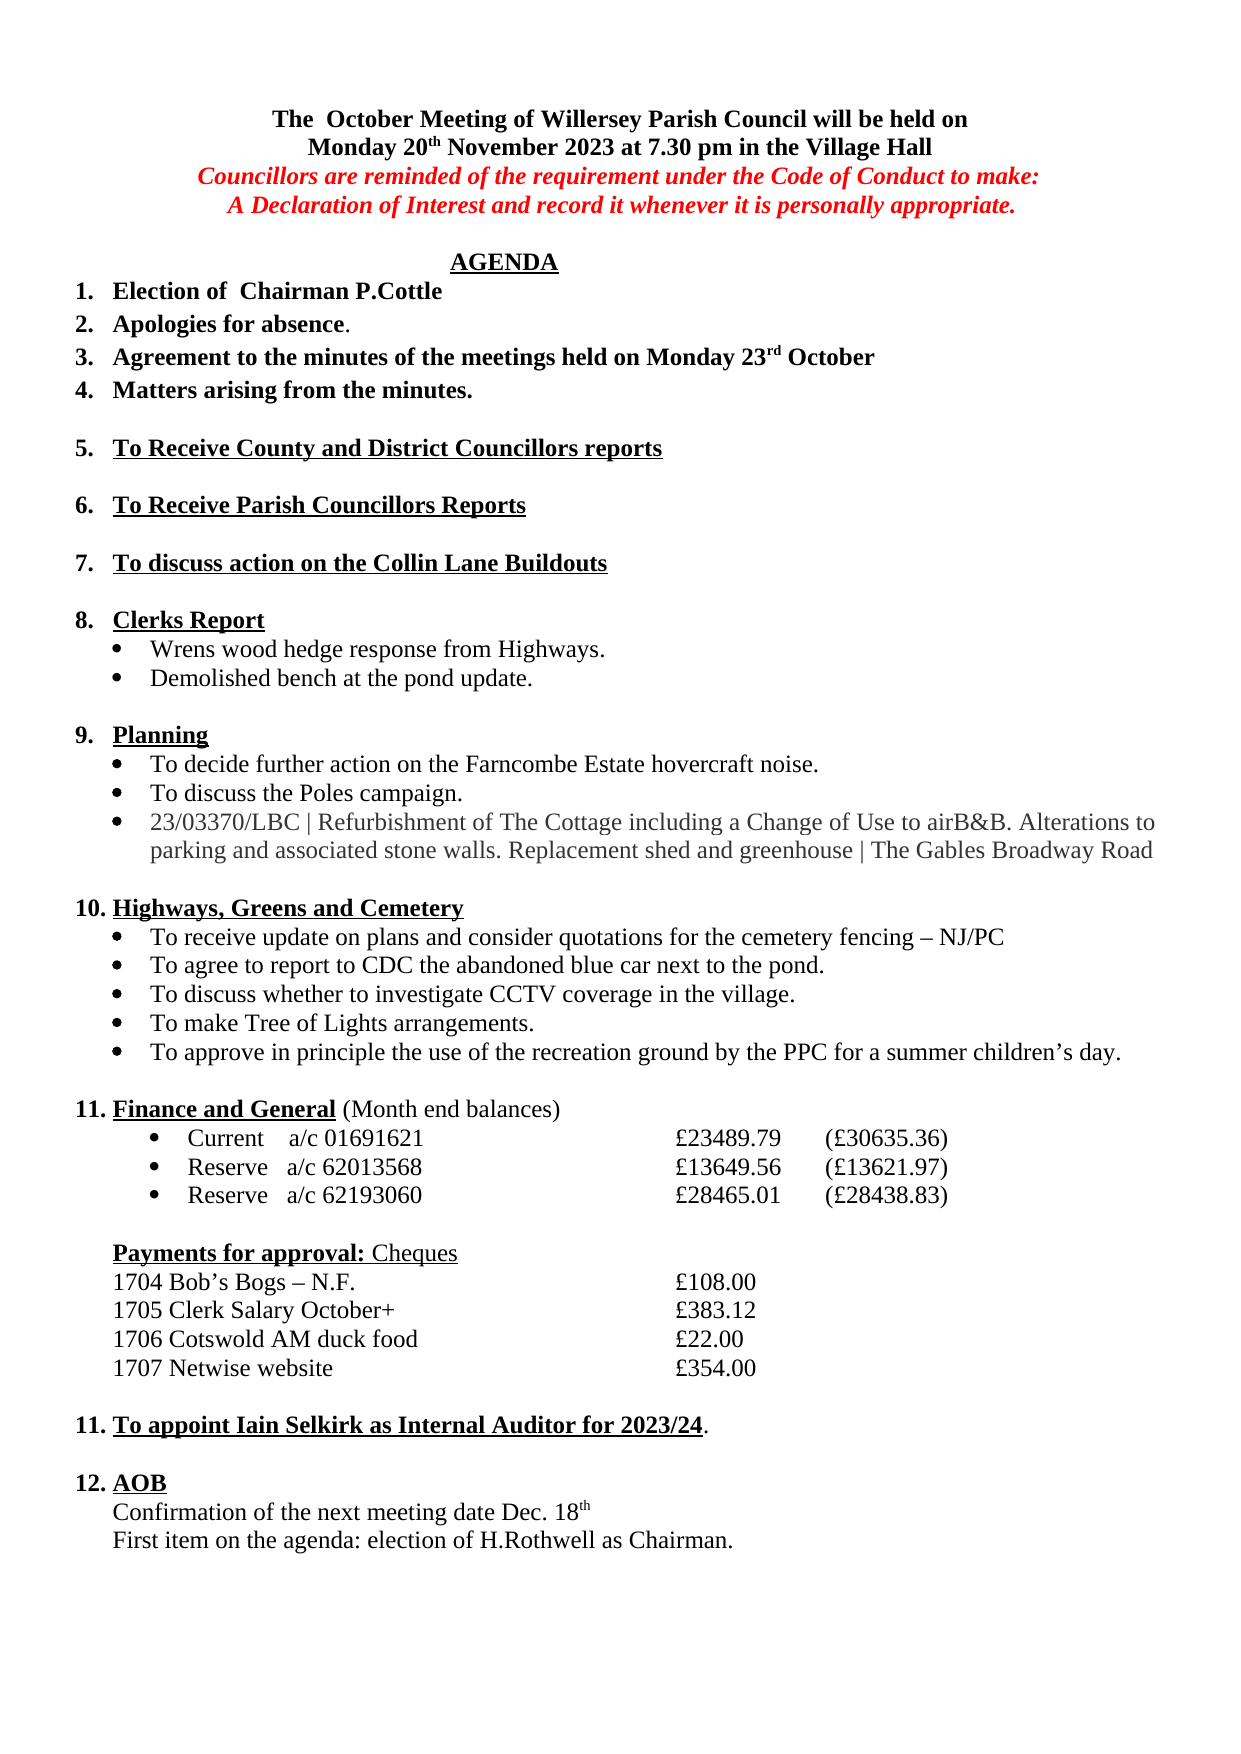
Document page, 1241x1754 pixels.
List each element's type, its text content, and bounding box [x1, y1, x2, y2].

text AGENDA [375, 247, 1165, 276]
list To approve in principle the use of the recreation ground by the PPC for a summer children’s day. [112, 1037, 1165, 1065]
list Election of Chairman P.Cottle [75, 276, 1165, 305]
list Planning [75, 720, 1165, 749]
list 1707 Netwise website £354.00 [112, 1353, 1165, 1382]
text 11. Finance and General (Month end balances) [75, 1094, 1165, 1123]
text A Declaration of Interest and record it whenever it is personally appropriate. [75, 190, 1165, 219]
list 1704 Bob’s Bogs – N.F. £108.00 [112, 1267, 1165, 1295]
list Reserve a/c 62193060 £28465.01 (£28438.83) [150, 1180, 1165, 1209]
list To make Tree of Lights arrangements. [112, 1008, 1165, 1037]
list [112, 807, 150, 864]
text The October Meeting of Willersey Parish Council will be held on [75, 104, 1165, 132]
text 12. AOB [75, 1468, 1165, 1497]
list First item on the agenda: election of H.Rothwell as Chairman. [112, 1525, 1165, 1554]
list Reserve a/c 62013568 £13649.56 (£13621.97) [150, 1152, 1165, 1180]
list To agree to report to CDC the abandoned blue car next to the pond. [112, 950, 1165, 979]
list 1706 Cotswold AM duck food £22.00 [112, 1324, 1165, 1353]
list To receive update on plans and consider quotations for the cemetery fencing – NJ/PC [112, 922, 1165, 950]
list To Receive Parish Councillors Reports [75, 490, 1165, 519]
list To Receive County and District Councillors reports [75, 433, 1165, 462]
list To discuss action on the Collin Lane Buildouts [75, 548, 1165, 577]
list Demolished bench at the pond update. [112, 663, 1165, 692]
list Payments for approval: Cheques [112, 1238, 1165, 1267]
list To decide further action on the Farncombe Estate hovercraft noise. [112, 749, 1165, 778]
list Highways, Greens and Cemetery [75, 893, 1165, 922]
list Agreement to the minutes of the meetings held on Monday 23rd October [75, 342, 1165, 371]
list Matters arising from the minutes. [75, 375, 1165, 404]
list To discuss whether to investigate CCTV coverage in the village. [112, 979, 1165, 1008]
text Monday 20th November 2023 at 7.30 pm in the Village Hall [75, 132, 1165, 161]
list Apologies for absence. [75, 309, 1165, 338]
list To discuss the Poles campaign. [112, 778, 1165, 807]
list Confirmation of the next meeting date Dec. 18th [112, 1497, 1165, 1525]
list Clerks Report [75, 605, 1165, 634]
list Wrens wood hedge response from Highways. [112, 634, 1165, 663]
list Current a/c 01691621 £23489.79 (£30635.36) [150, 1123, 1165, 1152]
text Councillors are reminded of the requirement under the Code of Conduct to make: [75, 161, 1165, 190]
list 1705 Clerk Salary October+ £383.12 [112, 1295, 1165, 1324]
list To appoint Iain Selkirk as Internal Auditor for 2023/24. [75, 1410, 1165, 1439]
